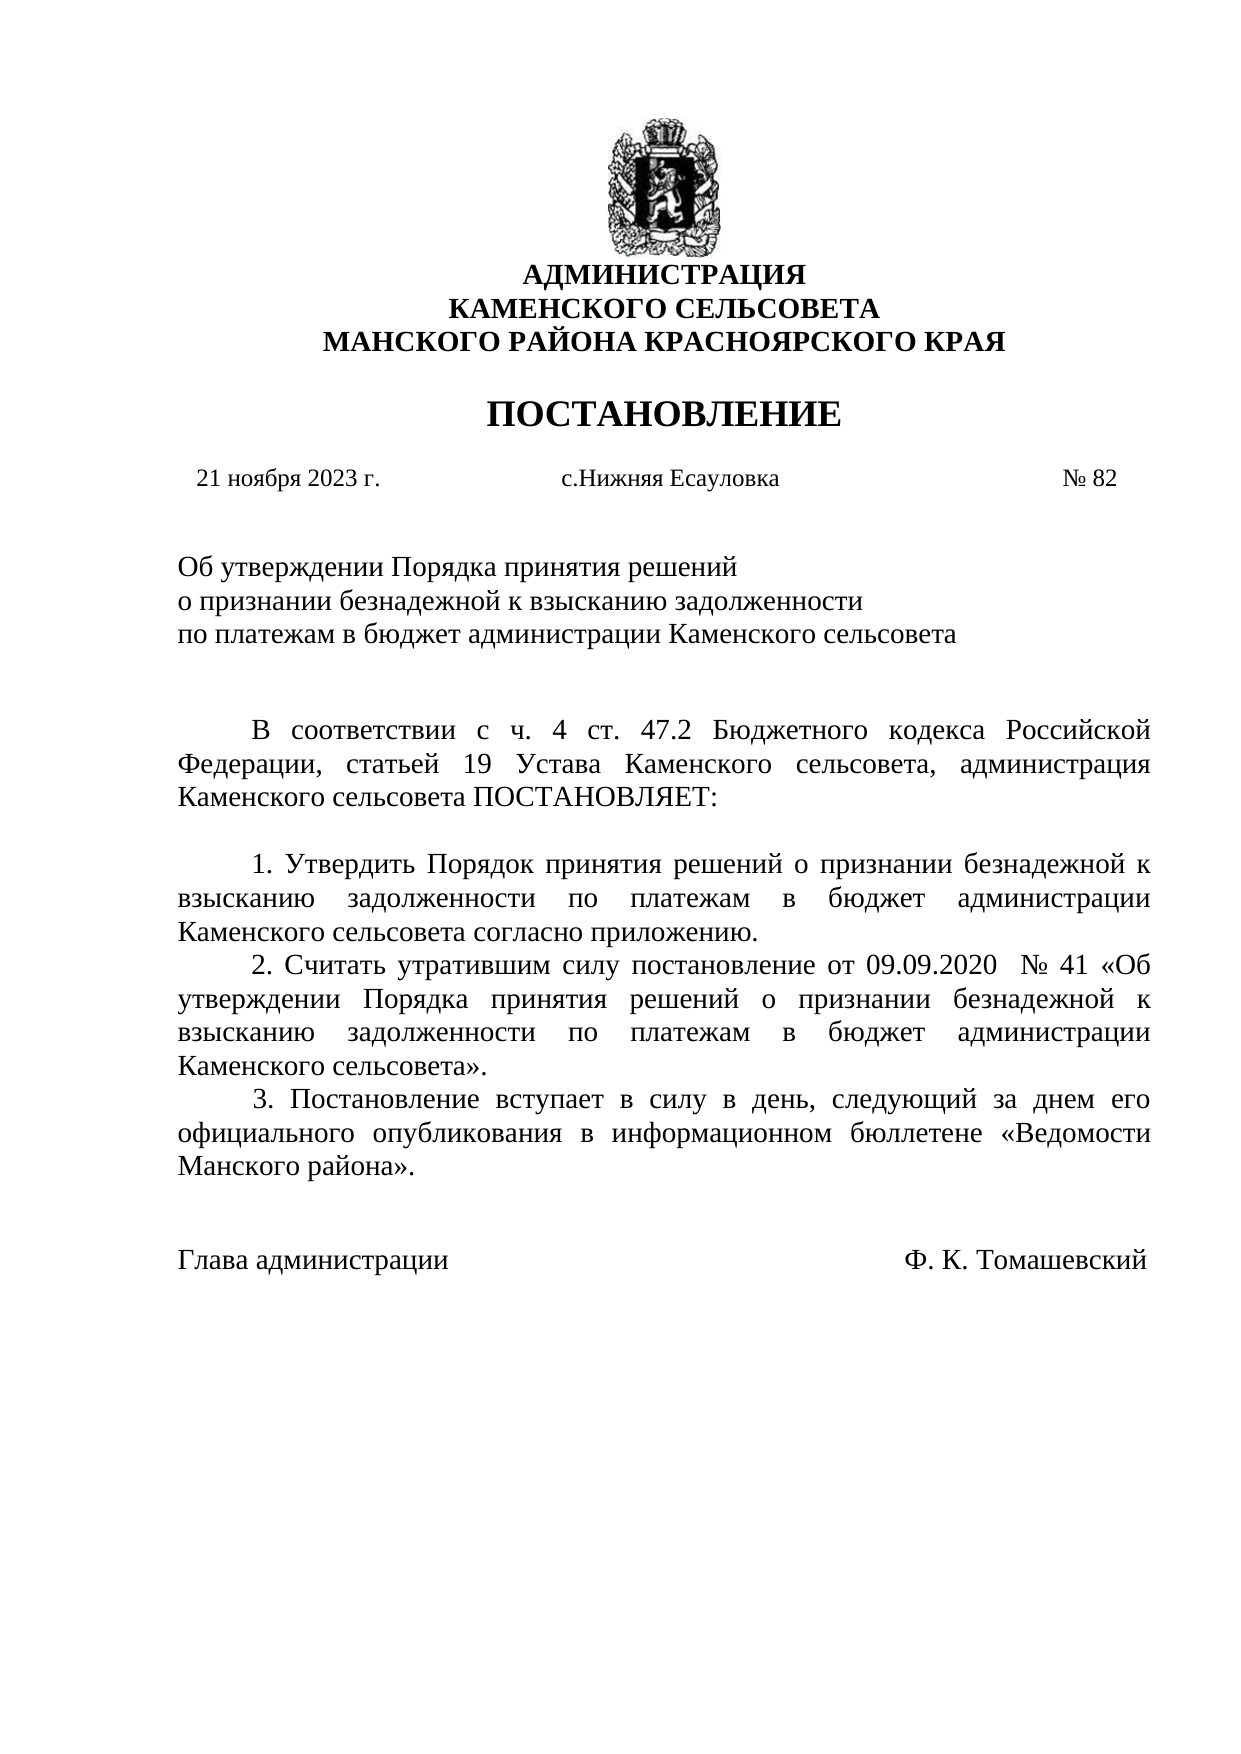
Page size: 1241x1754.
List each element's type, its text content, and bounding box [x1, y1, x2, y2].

text 3. Постановление вступает в силу в день, следующий за днем его официального опубликования в информационном бюллетене «Ведомости Манского района». [177, 1081, 1152, 1182]
text МАНСКОГО РАЙОНА КРАСНОЯРСКОГО КРАЯ [177, 324, 1152, 358]
text 2. Считать утратившим силу постановление от 09.09.2020 № 41 «Об утверждении Порядка принятия решений о признании безнадежной к взысканию задолженности по платежам в бюджет администрации Каменского сельсовета». [177, 947, 1152, 1081]
text 21 ноября 2023 г. с.Нижняя Есауловка № 82 [177, 463, 1152, 492]
text Об утверждении Порядка принятия решений [177, 549, 1152, 583]
text по платежам в бюджет администрации Каменского сельсовета [177, 617, 1152, 650]
text В соответствии с ч. 4 ст. 47.2 Бюджетного кодекса Российской Федерации, статьей 19 Устава Каменского сельсовета, администрация Каменского сельсовета ПОСТАНОВЛЯЕТ: [177, 712, 1152, 813]
text о признании безнадежной к взысканию задолженности [177, 583, 1152, 617]
text КАМЕНСКОГО СЕЛЬСОВЕТА [177, 291, 1152, 324]
text ПОСТАНОВЛЕНИЕ [177, 391, 1152, 434]
text АДМИНИСТРАЦИЯ [177, 257, 1152, 291]
picture [607, 118, 721, 258]
text 1. Утвердить Порядок принятия решений о признании безнадежной к взысканию задолженности по платежам в бюджет администрации Каменского сельсовета согласно приложению. [177, 847, 1152, 947]
text Глава администрации Ф. К. Томашевский [177, 1249, 1152, 1274]
